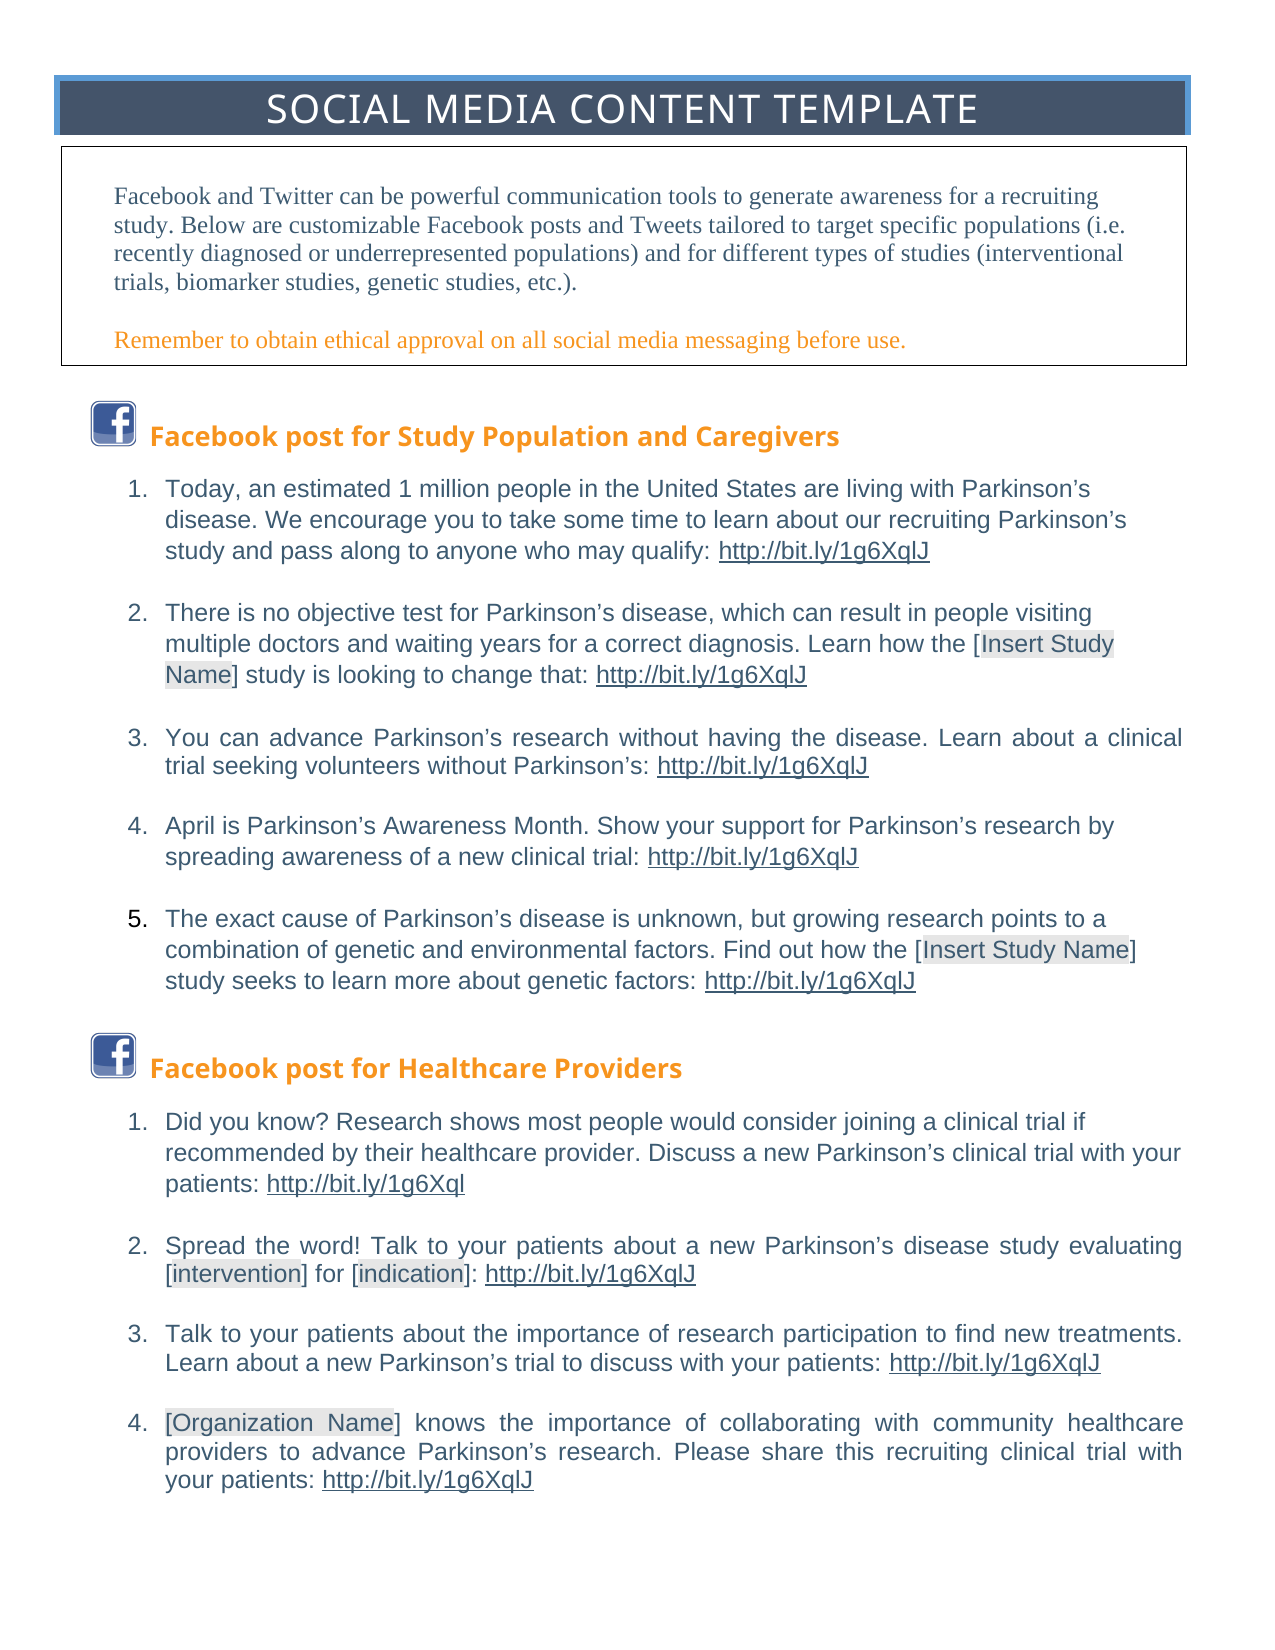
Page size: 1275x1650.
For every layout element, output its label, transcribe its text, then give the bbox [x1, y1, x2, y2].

list You can advance Parkinson’s research without having the disease. Learn about a clinical trial seeking volunteers without Parkinson’s: http://bit.ly/1g6XqlJ [127, 723, 1185, 780]
list Did you know? Research shows most people would consider joining a clinical trial if recommended by their healthcare provider. Discuss a new Parkinson’s clinical trial with your patients: http://bit.ly/1g6Xql [127, 1106, 1185, 1197]
list Today, an estimated 1 million people in the United States are living with Parkinson’s disease. We encourage you to take some time to learn about our recruiting Parkinson’s study and pass along to anyone who may qualify: http://bit.ly/1g6XqlJ [127, 474, 1185, 565]
list The exact cause of Parkinson’s disease is unknown, but growing research points to a combination of genetic and environmental factors. Find out how the [Insert Study Name] study seeks to learn more about genetic factors: http://bit.ly/1g6XqlJ [127, 904, 1185, 995]
text Facebook post for Healthcare Providers [90, 1032, 1185, 1087]
picture [90, 400, 137, 447]
list There is no objective test for Parkinson’s disease, which can result in people visiting multiple doctors and waiting years for a correct diagnosis. Learn how the [Insert Study Name] study is looking to change that: http://bit.ly/1g6XqlJ [127, 598, 1185, 689]
list [Organization Name] knows the importance of collaborating with community healthcare providers to advance Parkinson’s research. Please share this recruiting clinical trial with your patients: http://bit.ly/1g6XqlJ [127, 1408, 1185, 1494]
list Spread the word! Talk to your patients about a new Parkinson’s disease study evaluating [intervention] for [indication]: http://bit.ly/1g6XqlJ [127, 1231, 1185, 1288]
picture [90, 1032, 137, 1079]
list Talk to your patients about the importance of research participation to find new treatments. Learn about a new Parkinson’s trial to discuss with your patients: http://bit.ly/1g6XqlJ [127, 1319, 1185, 1377]
list April is Parkinson’s Awareness Month. Show your support for Parkinson’s research by spreading awareness of a new clinical trial: http://bit.ly/1g6XqlJ [127, 811, 1185, 871]
text Social Media Content Template [60, 81, 1185, 135]
table_header Facebook and Twitter can be powerful communication tools to generate awareness for a recruiting study. Below are customizable Facebook posts and Tweets tailored to target specific populations (i.e. recently diagnosed or underrepresented populations) and for different types of studies (interventional trials, biomarker studies, genetic studies, etc.). Remember to obtain ethical approval on all social media messaging before use. [62, 147, 1186, 365]
text Facebook post for Study Population and Caregivers [90, 400, 1112, 455]
